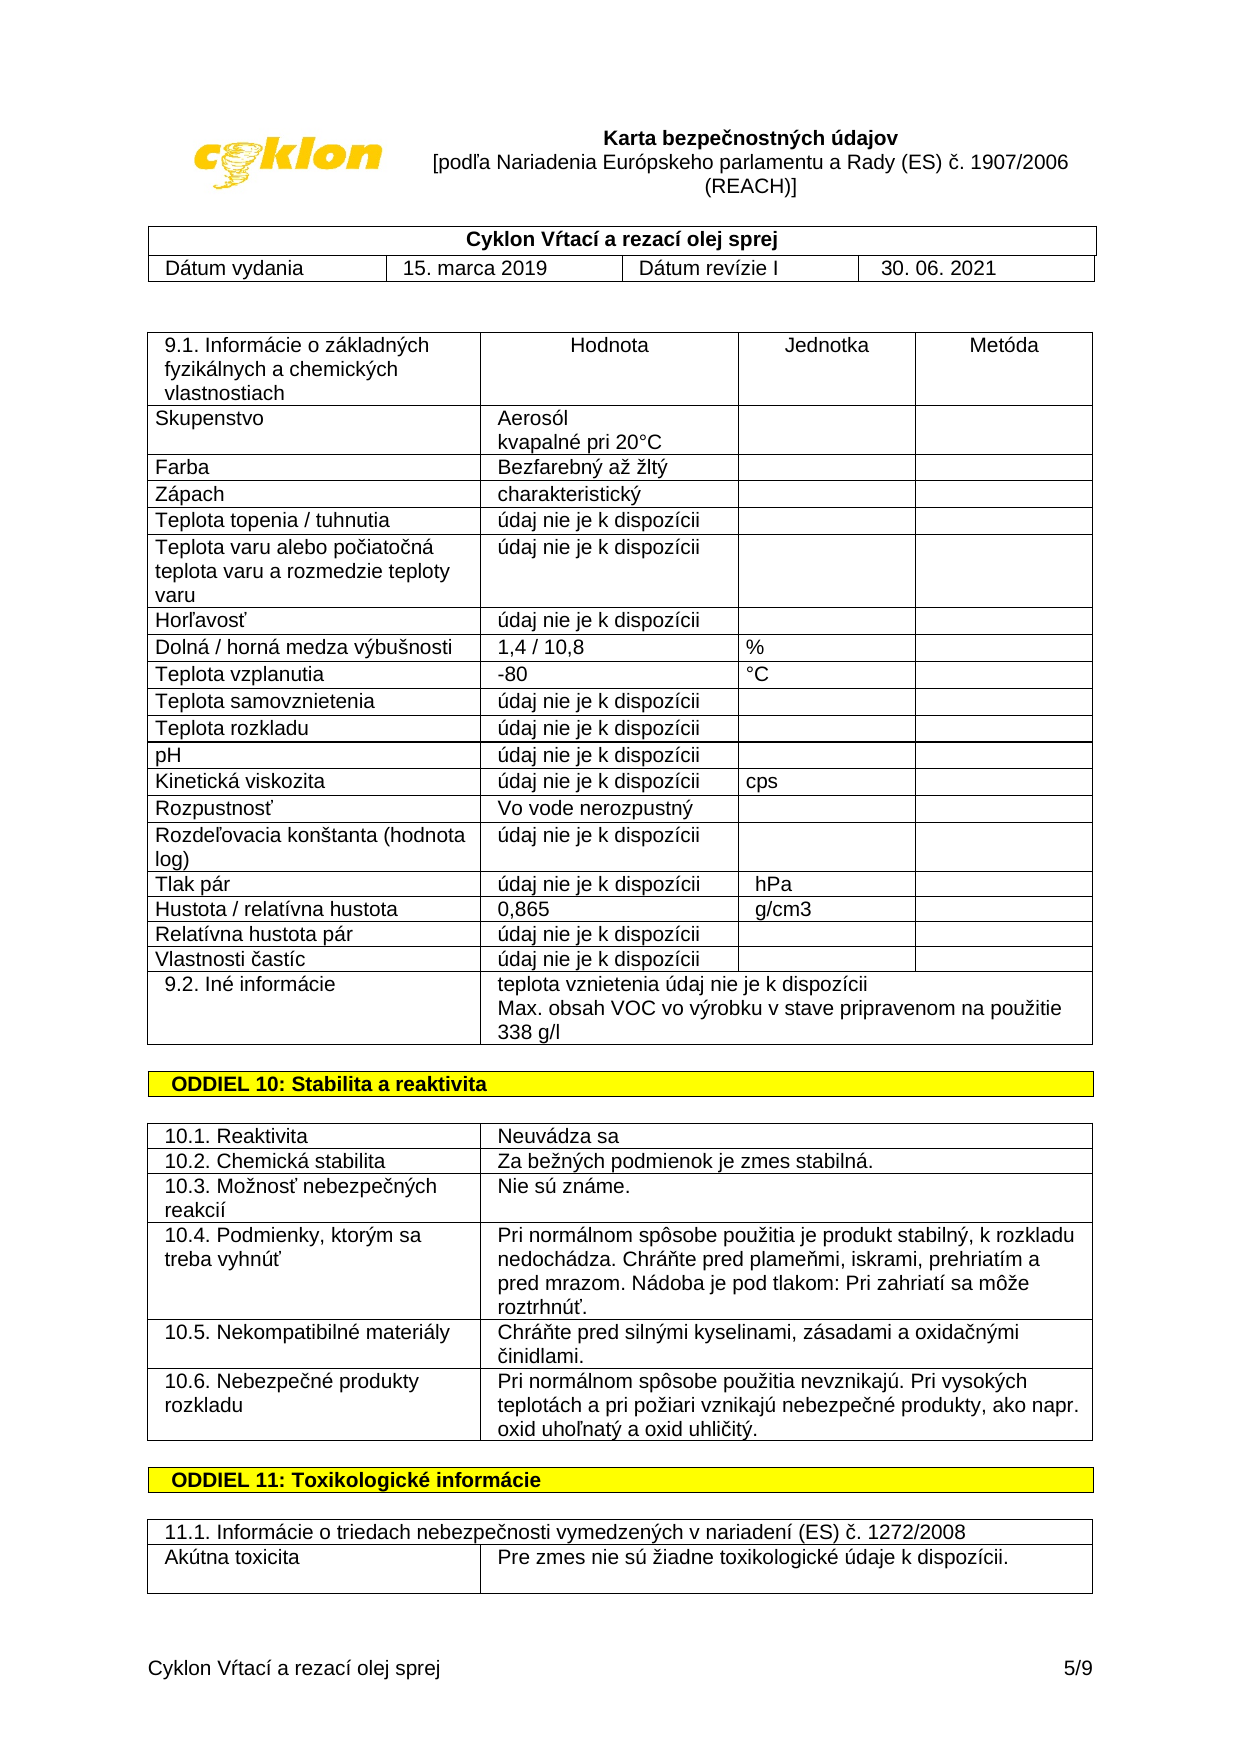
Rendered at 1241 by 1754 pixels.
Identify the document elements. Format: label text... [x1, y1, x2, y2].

table_cell 10.3. Možnosť nebezpečných reakcií [148, 1174, 480, 1222]
table_cell Rozdeľovacia konštanta (hodnota log) [148, 823, 480, 871]
table_cell cps [739, 769, 915, 795]
table_cell Za bežných podmienok je zmes stabilná. [481, 1149, 1092, 1173]
table_cell údaj nie je k dispozícii [481, 823, 738, 871]
table_cell Teplota samovznietenia [148, 689, 480, 714]
table_cell °C [739, 662, 915, 688]
table_cell [739, 406, 915, 453]
table_cell [916, 406, 1092, 453]
table_cell [916, 947, 1092, 971]
table_cell [739, 823, 915, 871]
table_cell pH [148, 743, 480, 768]
table_cell hPa [739, 872, 915, 896]
table_cell Pre zmes nie sú žiadne toxikologické údaje k dispozícii. [481, 1545, 1092, 1593]
table_cell [739, 535, 915, 607]
table_header 11.1. Informácie o triedach nebezpečnosti vymedzených v nariadení (ES) č. 1272/2008 [148, 1520, 1092, 1544]
table_cell [739, 922, 915, 946]
table_cell [739, 481, 915, 507]
table_cell [916, 823, 1092, 871]
table_cell údaj nie je k dispozícii [481, 743, 738, 768]
table_cell Tlak pár [148, 872, 480, 896]
table_cell Pri normálnom spôsobe použitia nevznikajú. Pri vysokých teplotách a pri požiari vznikajú nebezpečné produkty, ako napr. oxid uhoľnatý a oxid uhličitý. [481, 1369, 1092, 1440]
table_cell [916, 872, 1092, 896]
table_cell Teplota rozkladu [148, 716, 480, 741]
table_cell [916, 716, 1092, 741]
table_cell údaj nie je k dispozícii [481, 922, 738, 946]
table_cell [916, 689, 1092, 714]
table_cell [739, 455, 915, 480]
table_cell údaj nie je k dispozícii [481, 872, 738, 896]
picture [182, 117, 394, 203]
table_cell 0,865 [481, 897, 738, 921]
table_cell [739, 743, 915, 768]
table_cell [739, 947, 915, 971]
table_cell Rozpustnosť [148, 796, 480, 822]
table_cell Akútna toxicita [148, 1545, 480, 1593]
table_header ODDIEL 11: Toxikologické informácie [149, 1468, 1093, 1492]
table_cell Horľavosť [148, 608, 480, 634]
table_cell údaj nie je k dispozícii [481, 535, 738, 607]
table_cell Relatívna hustota pár [148, 922, 480, 946]
table_cell teplota vznietenia údaj nie je k dispozícii Max. obsah VOC vo výrobku v stave pripravenom na použitie 338 g/l [481, 972, 1092, 1044]
table_cell Bezfarebný až žltý [481, 455, 738, 480]
table_cell Teplota varu alebo počiatočná teplota varu a rozmedzie teploty varu [148, 535, 480, 607]
table_cell Dolná / horná medza výbušnosti [148, 635, 480, 661]
table_cell [916, 662, 1092, 688]
table_cell Pri normálnom spôsobe použitia je produkt stabilný, k rozkladu nedochádza. Chráňte pred plameňmi, iskrami, prehriatím a pred mrazom. Nádoba je pod tlakom: Pri zahriatí sa môže roztrhnúť. [481, 1223, 1092, 1318]
table_header ODDIEL 10: Stabilita a reaktivita [149, 1072, 1093, 1096]
table_cell údaj nie je k dispozícii [481, 769, 738, 795]
table_cell Chráňte pred silnými kyselinami, zásadami a oxidačnými činidlami. [481, 1320, 1092, 1367]
table_cell % [739, 635, 915, 661]
table_header 9.1. Informácie o základných fyzikálnych a chemických vlastnostiach [148, 333, 480, 404]
table_cell [916, 455, 1092, 480]
table_cell [916, 481, 1092, 507]
table_header Neuvádza sa [481, 1124, 1092, 1148]
table_cell [916, 922, 1092, 946]
table_cell Teplota topenia / tuhnutia [148, 508, 480, 534]
table_cell [916, 608, 1092, 634]
table_cell [739, 608, 915, 634]
table_header Jednotka [739, 333, 915, 404]
table_cell 9.2. Iné informácie [148, 972, 480, 1044]
table_cell Nie sú známe. [481, 1174, 1092, 1222]
table_header Metóda [916, 333, 1092, 404]
table_cell Kinetická viskozita [148, 769, 480, 795]
table_cell [916, 743, 1092, 768]
table_cell údaj nie je k dispozícii [481, 508, 738, 534]
table_cell g/cm3 [739, 897, 915, 921]
table_cell Farba [148, 455, 480, 480]
table_cell 1,4 / 10,8 [481, 635, 738, 661]
table_cell Vlastnosti častíc [148, 947, 480, 971]
table_cell [739, 796, 915, 822]
table_header Hodnota [481, 333, 738, 404]
table_cell Zápach [148, 481, 480, 507]
table_cell Teplota vzplanutia [148, 662, 480, 688]
table_cell [916, 635, 1092, 661]
table_cell údaj nie je k dispozícii [481, 689, 738, 714]
table_header 10.1. Reaktivita [148, 1124, 480, 1148]
table_cell údaj nie je k dispozícii [481, 608, 738, 634]
table_cell [916, 535, 1092, 607]
table_cell Skupenstvo [148, 406, 480, 453]
table_cell [739, 689, 915, 714]
table_cell 10.5. Nekompatibilné materiály [148, 1320, 480, 1367]
table_cell Aerosól kvapalné pri 20°C [481, 406, 738, 453]
table_cell [739, 508, 915, 534]
table_cell [739, 716, 915, 741]
table_cell 10.2. Chemická stabilita [148, 1149, 480, 1173]
table_cell [916, 897, 1092, 921]
table_cell 10.4. Podmienky, ktorým sa treba vyhnúť [148, 1223, 480, 1318]
table_cell 10.6. Nebezpečné produkty rozkladu [148, 1369, 480, 1440]
table_cell [916, 508, 1092, 534]
table_cell charakteristický [481, 481, 738, 507]
table_cell [916, 796, 1092, 822]
table_cell Vo vode nerozpustný [481, 796, 738, 822]
table_cell údaj nie je k dispozícii [481, 947, 738, 971]
table_cell [916, 769, 1092, 795]
table_cell údaj nie je k dispozícii [481, 716, 738, 741]
table_cell -80 [481, 662, 738, 688]
table_cell Hustota / relatívna hustota [148, 897, 480, 921]
